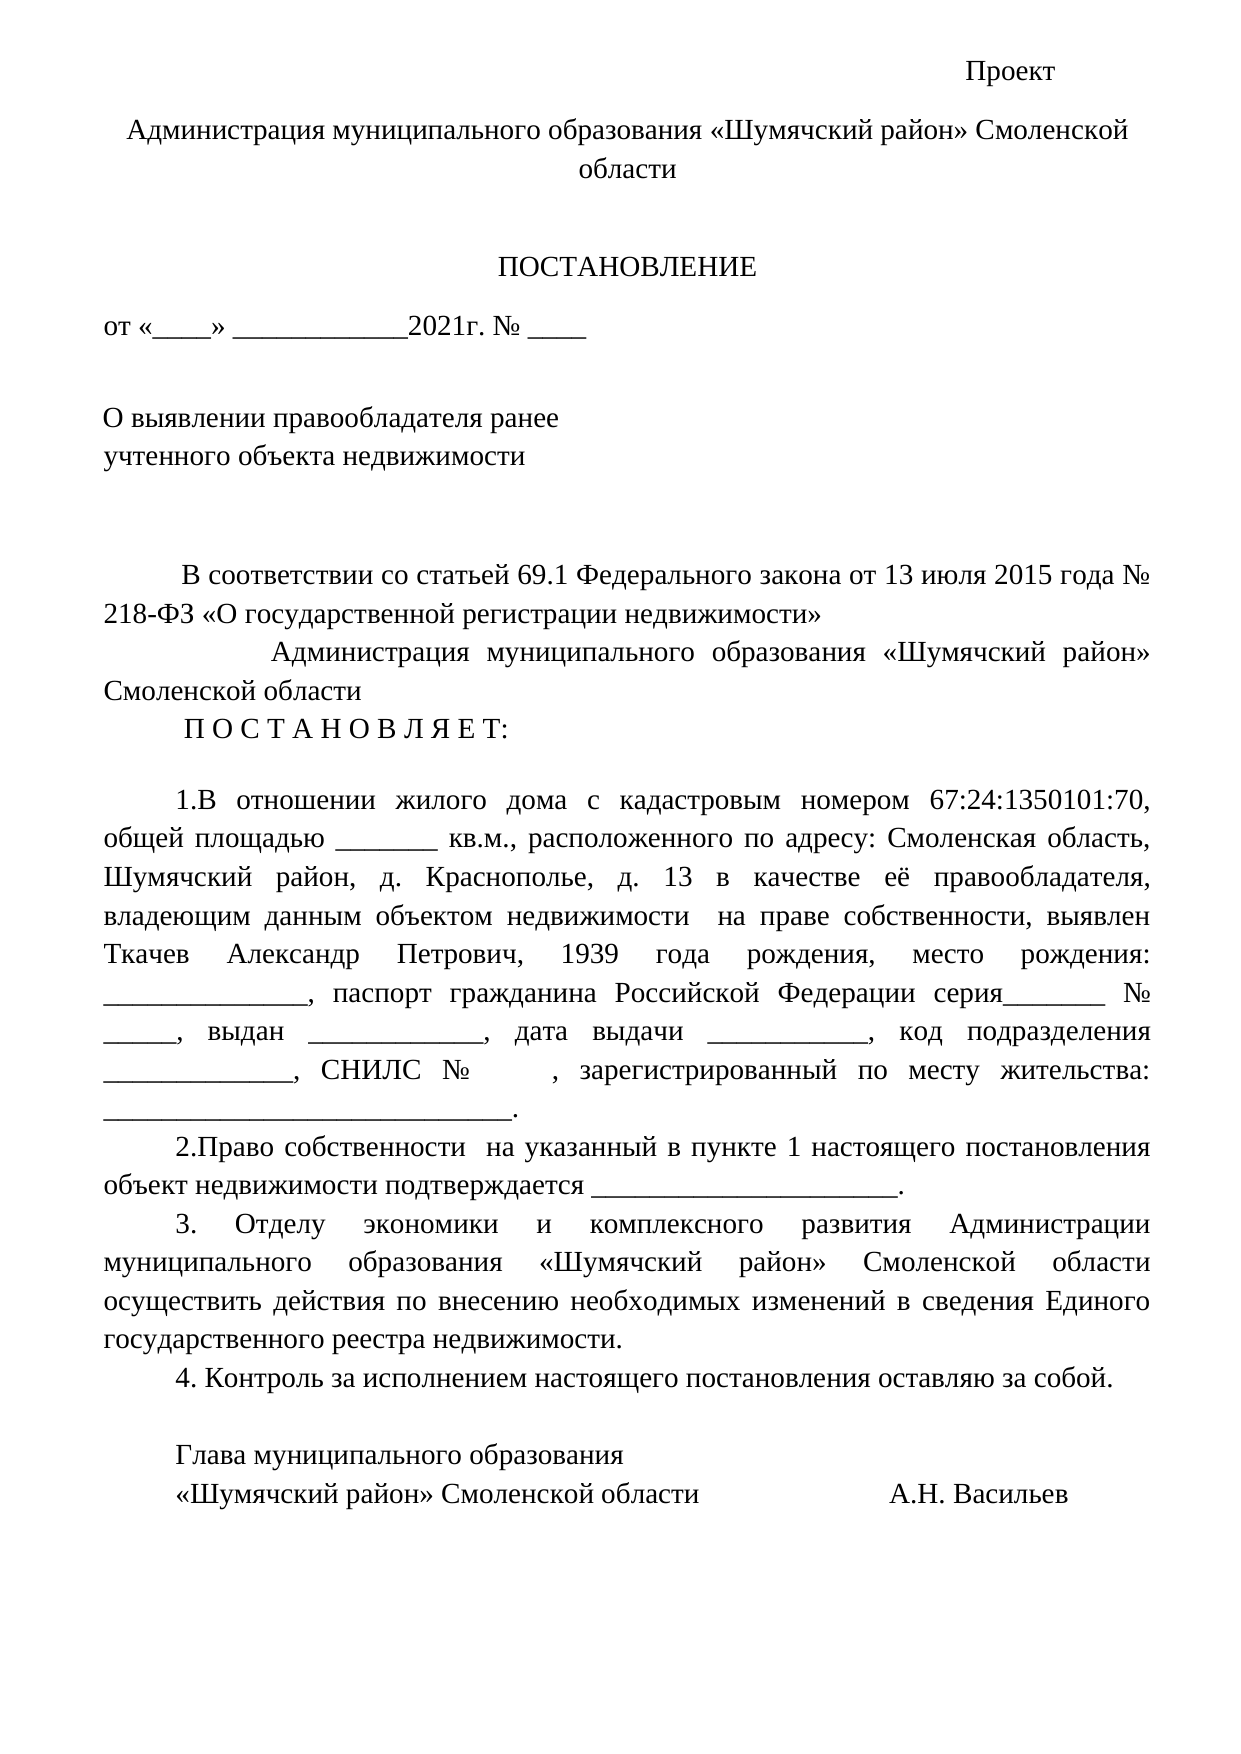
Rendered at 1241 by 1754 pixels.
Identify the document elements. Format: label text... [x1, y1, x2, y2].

text ПОСТАНОВЛЕНИЕ [103, 249, 1152, 282]
text П О С Т А Н О В Л Я Е Т: [103, 711, 1152, 745]
text 3. Отделу экономики и комплексного развития Администрации муниципального образования «Шумячский район» Смоленской области осуществить действия по внесению необходимых изменений в сведения Единого государственного реестра недвижимости. [103, 1206, 1152, 1355]
text О выявлении правообладателя ранее [29, 400, 1152, 433]
text Проект [103, 53, 1152, 87]
text от «____» ____________2021г. № ____ [103, 308, 1152, 342]
text 4. Контроль за исполнением настоящего постановления оставляю за собой. [103, 1360, 1152, 1394]
text В соответствии со статьей 69.1 Федерального закона от 13 июля 2015 года № 218-ФЗ «О государственной регистрации недвижимости» [103, 557, 1152, 629]
text «Шумячский район» Смоленской области А.Н. Васильев [103, 1476, 1152, 1509]
text Глава муниципального образования [103, 1437, 1152, 1471]
text учтенного объекта недвижимости [29, 438, 1152, 472]
text 2.Право собственности на указанный в пункте 1 настоящего постановления объект недвижимости подтверждается _____________________. [103, 1129, 1152, 1201]
text 1.В отношении жилого дома с кадастровым номером 67:24:1350101:70, общей площадью _______ кв.м., расположенного по адресу: Смоленская область, Шумячский район, д. Краснополье, д. 13 в качестве её правообладателя, владеющим данным объектом недвижимости на праве собственности, выявлен Ткачев Александр Петрович, 1939 года рождения, место рождения: ______________, паспорт гражданина Российской Федерации серия_______ № _____, выдан ____________, дата выдачи ___________, код подразделения _____________, СНИЛС № , зарегистрированный по месту жительства: ____________________________. [103, 782, 1152, 1124]
text Администрация муниципального образования «Шумячский район» Смоленской области [103, 634, 1152, 706]
text Администрация муниципального образования «Шумячский район» Смоленской области [103, 112, 1152, 184]
